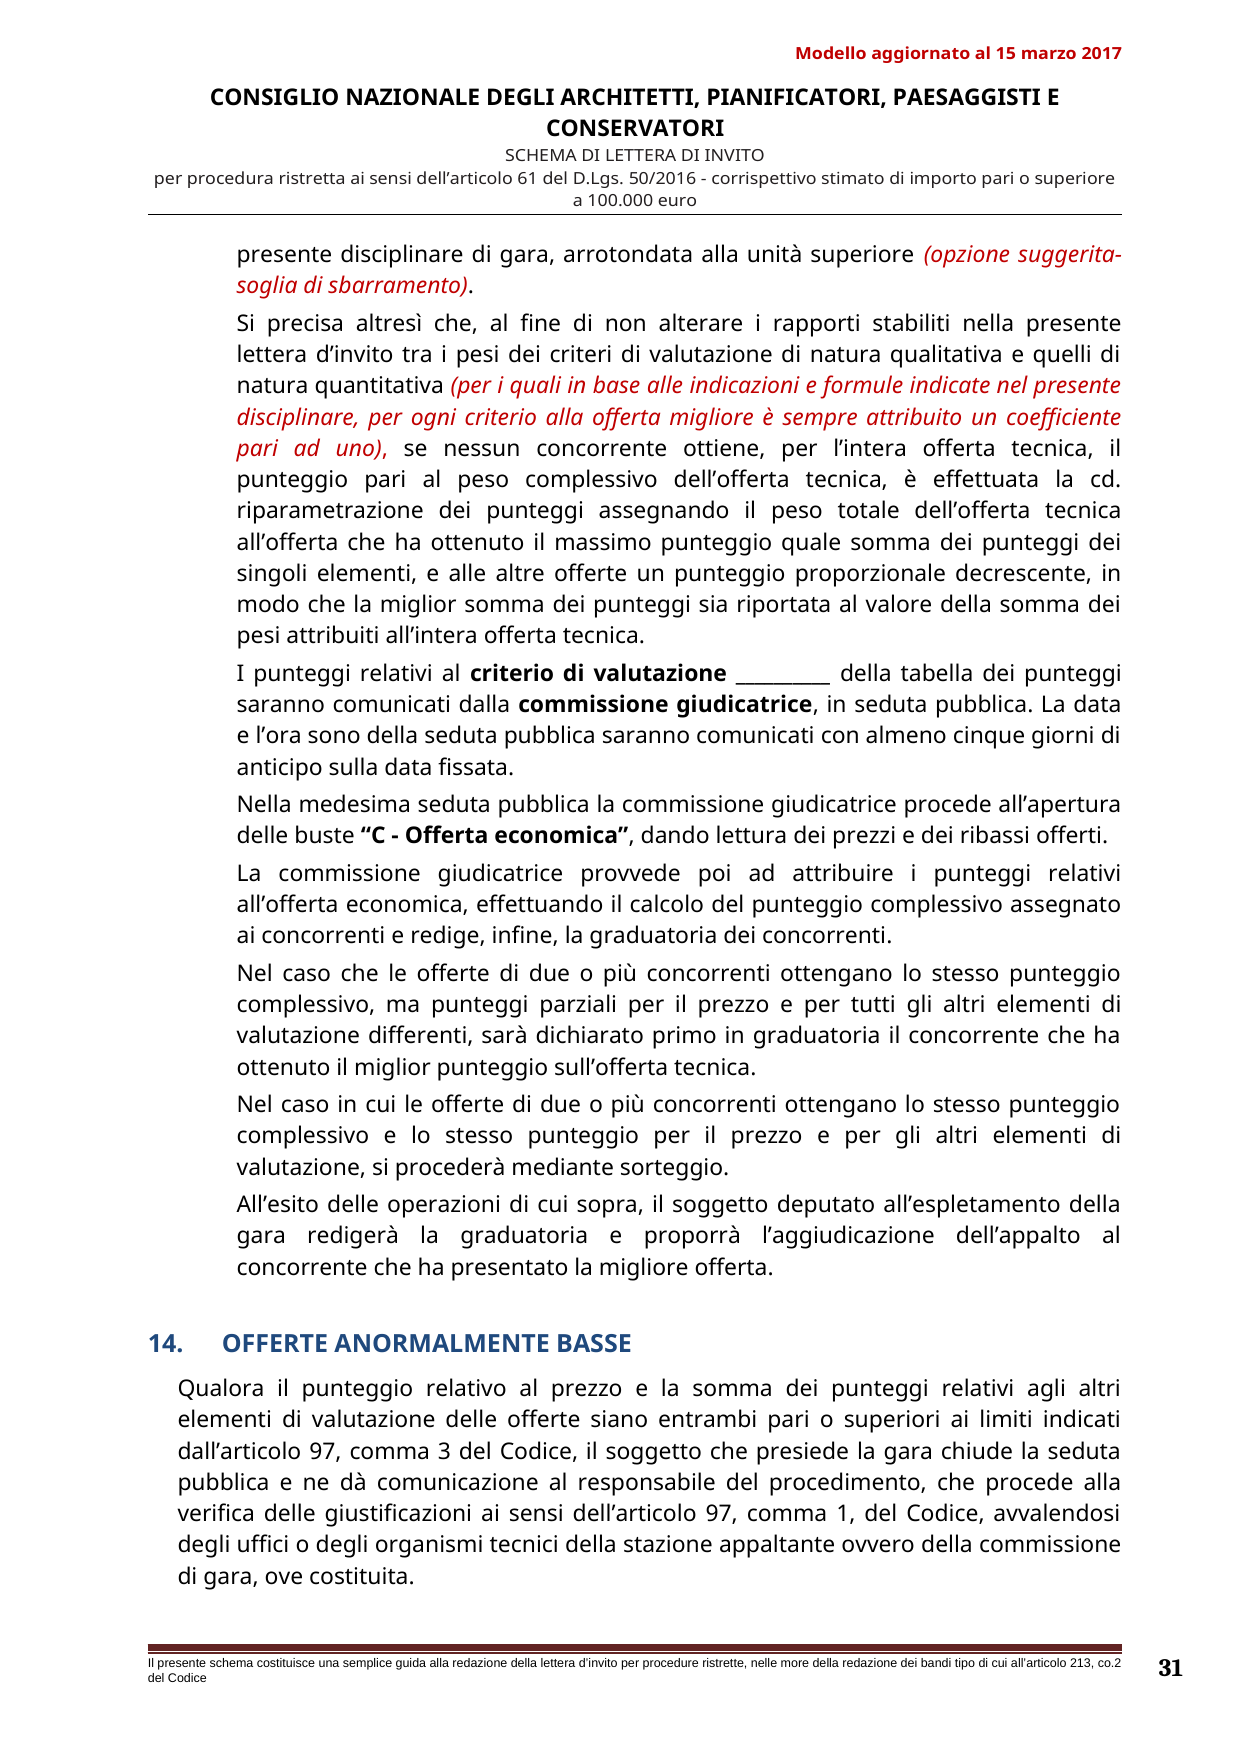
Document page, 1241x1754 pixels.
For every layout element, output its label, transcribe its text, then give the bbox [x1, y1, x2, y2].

text I punteggi relativi al criterio di valutazione __________ della tabella dei punteggi saranno comunicati dalla commissione giudicatrice, in seduta pubblica. La data e l’ora sono della seduta pubblica saranno comunicati con almeno cinque giorni di anticipo sulla data fissata. [236, 657, 1122, 782]
text Si precisa altresì che, al fine di non alterare i rapporti stabiliti nella presente lettera d’invito tra i pesi dei criteri di valutazione di natura qualitativa e quelli di natura quantitativa (per i quali in base alle indicazioni e formule indicate nel presente disciplinare, per ogni criterio alla offerta migliore è sempre attribuito un coefficiente pari ad uno), se nessun concorrente ottiene, per l’intera offerta tecnica, il punteggio pari al peso complessivo dell’offerta tecnica, è effettuata la cd. riparametrazione dei punteggi assegnando il peso totale dell’offerta tecnica all’offerta che ha ottenuto il massimo punteggio quale somma dei punteggi dei singoli elementi, e alle altre offerte un punteggio proporzionale decrescente, in modo che la miglior somma dei punteggi sia riportata al valore della somma dei pesi attribuiti all’intera offerta tecnica. [236, 307, 1122, 651]
text Nel caso che le offerte di due o più concorrenti ottengano lo stesso punteggio complessivo, ma punteggi parziali per il prezzo e per tutti gli altri elementi di valutazione differenti, sarà dichiarato primo in graduatoria il concorrente che ha ottenuto il miglior punteggio sull’offerta tecnica. [236, 957, 1122, 1082]
text All’esito delle operazioni di cui sopra, il soggetto deputato all’espletamento della gara redigerà la graduatoria e proporrà l’aggiudicazione dell’appalto al concorrente che ha presentato la migliore offerta. [236, 1188, 1122, 1282]
text La commissione giudicatrice provvede poi ad attribuire i punteggi relativi all’offerta economica, effettuando il calcolo del punteggio complessivo assegnato ai concorrenti e redige, infine, la graduatoria dei concorrenti. [236, 857, 1122, 951]
text Nella medesima seduta pubblica la commissione giudicatrice procede all’apertura delle buste “C - Offerta economica”, dando lettura dei prezzi e dei ribassi offerti. [236, 788, 1122, 851]
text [236, 238, 1122, 301]
text Qualora il punteggio relativo al prezzo e la somma dei punteggi relativi agli altri elementi di valutazione delle offerte siano entrambi pari o superiori ai limiti indicati dall’articolo 97, comma 3 del Codice, il soggetto che presiede la gara chiude la seduta pubblica e ne dà comunicazione al responsabile del procedimento, che procede alla verifica delle giustificazioni ai sensi dell’articolo 97, comma 1, del Codice, avvalendosi degli uffici o degli organismi tecnici della stazione appaltante ovvero della commissione di gara, ove costituita. [177, 1372, 1122, 1591]
text Nel caso in cui le offerte di due o più concorrenti ottengano lo stesso punteggio complessivo e lo stesso punteggio per il prezzo e per gli altri elementi di valutazione, si procederà mediante sorteggio. [236, 1088, 1122, 1182]
subtitle 14. OFFERTE ANORMALMENTE BASSE [148, 1326, 1157, 1360]
